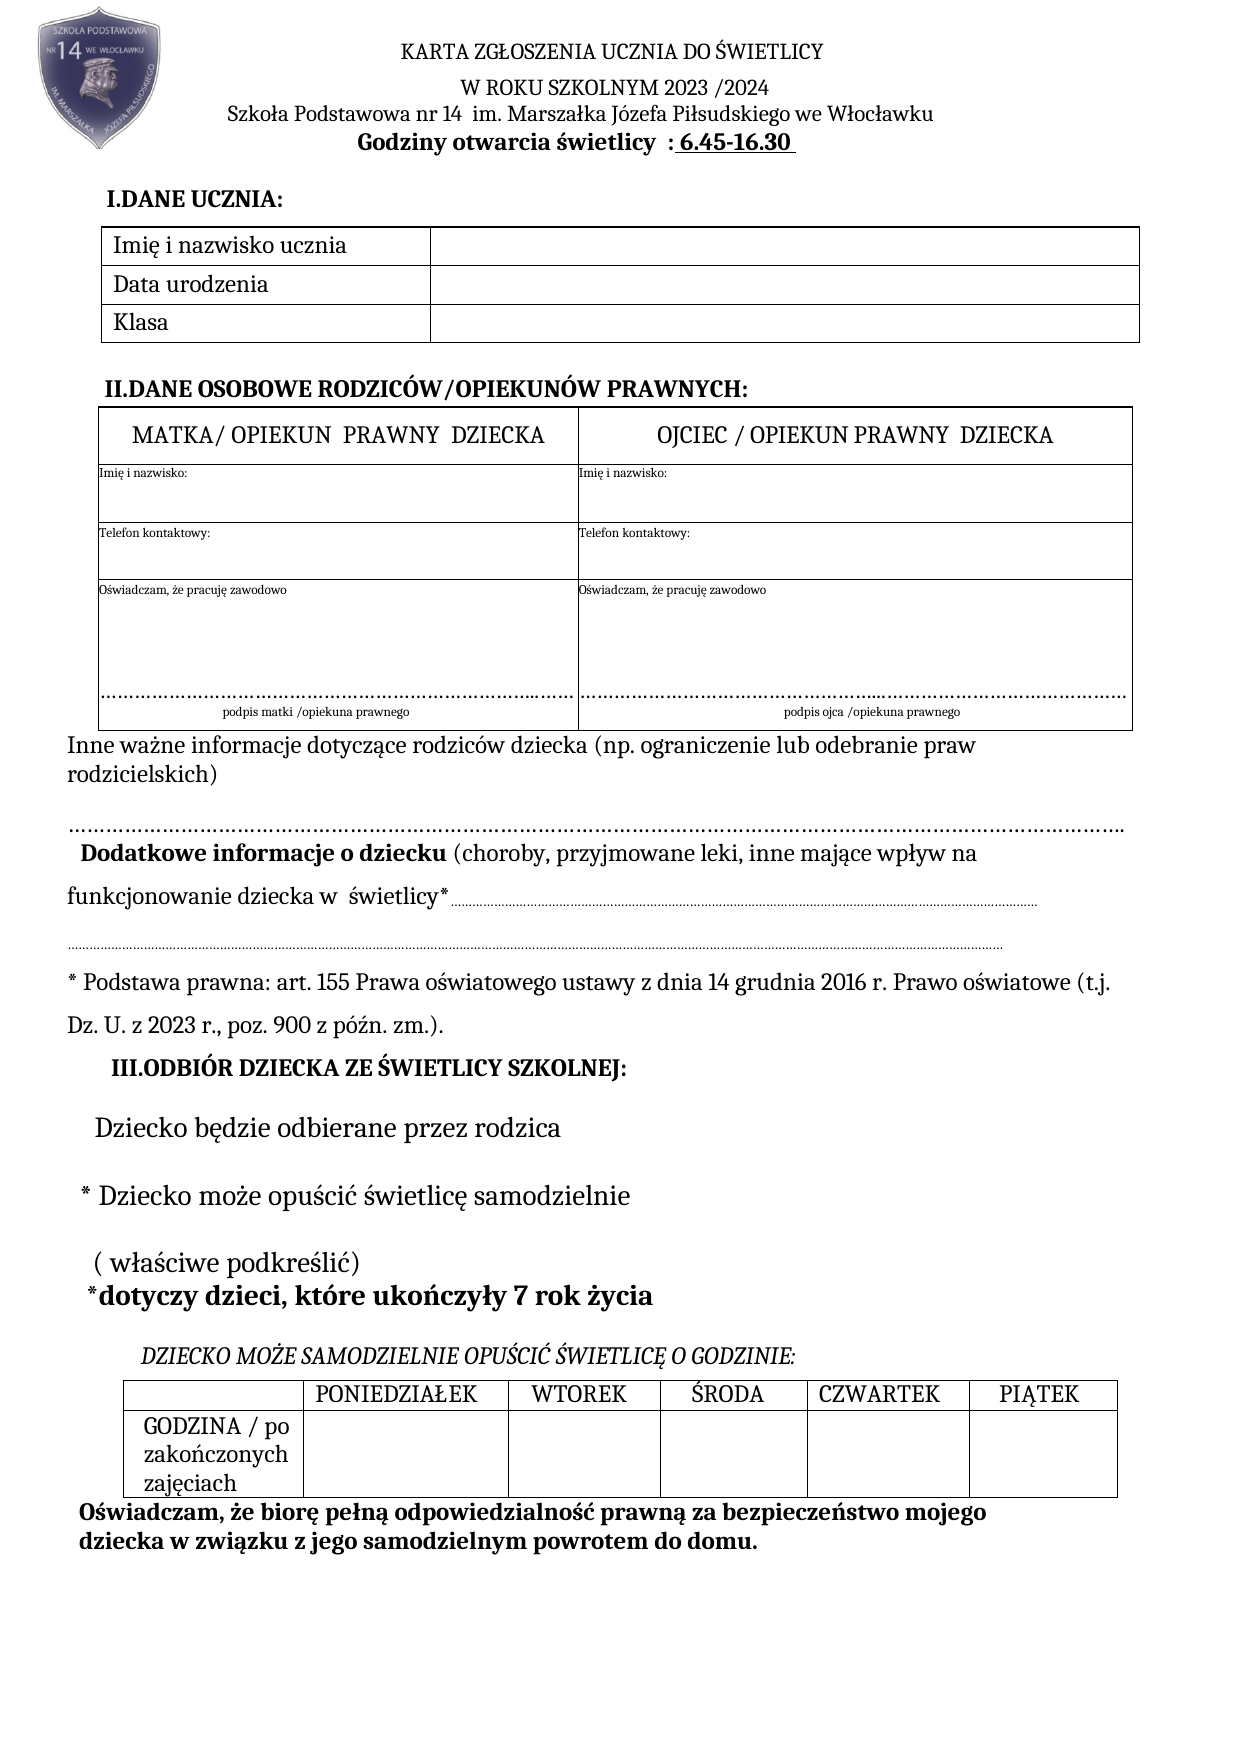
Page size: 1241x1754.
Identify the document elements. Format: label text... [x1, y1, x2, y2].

table_cell [661, 1411, 807, 1497]
text DZIECKO MOŻE SAMODZIELNIE OPUŚCIĆ ŚWIETLICĘ O GODZINIE: [141, 1342, 1196, 1370]
table_cell [808, 1411, 969, 1497]
table_cell Telefon kontaktowy: [579, 523, 1132, 579]
table_cell [509, 1411, 660, 1497]
text ……………………………………………………………………………………………………………………………………………………. [67, 810, 1196, 838]
subtitle …………………………………………………………………………………………………………………………………………………………………………………………………………………………………… [67, 925, 1146, 953]
table_cell Oświadczam, że pracuję zawodowo ……………………………………………...…………………………………… podpis ojca /opiekuna prawnego [579, 580, 1132, 730]
subtitle III.ODBIÓR DZIECKA ZE ŚWIETLICY SZKOLNEJ: [67, 1054, 1196, 1083]
table_cell [304, 1411, 508, 1497]
table_header WTOREK [509, 1381, 660, 1410]
table_cell Telefon kontaktowy: [99, 523, 578, 579]
subtitle * Podstawa prawna: art. 155 Prawa oświatowego ustawy z dnia 14 grudnia 2016 r. Prawo oświatowe (t.j. Dz. U. z 2023 r., poz. 900 z późn. zm.). [67, 968, 1146, 1040]
table_cell Klasa [102, 305, 430, 342]
subtitle *dotyczy dzieci, które ukończyły 7 rok życia [67, 1279, 1196, 1313]
table_cell [970, 1411, 1117, 1497]
picture [24, 0, 174, 147]
text Inne ważne informacje dotyczące rodziców dziecka (np. ograniczenie lub odebranie praw rodzicielskich) [67, 663, 1122, 789]
table_cell Imię i nazwisko: [99, 465, 578, 522]
subtitle Dodatkowe informacje o dziecku (choroby, przyjmowane leki, inne mające wpływ na funkcjonowanie dziecka w świetlicy*……………………………………………………………………………………………………………………………………………… [67, 838, 1146, 910]
table_cell Oświadczam, że pracuję zawodowo …………………………………………………………………..…… podpis matki /opiekuna prawnego [99, 580, 578, 730]
subtitle I.DANE UCZNIA: [79, 185, 1196, 214]
table_header OJCIEC / OPIEKUN PRAWNY DZIECKA [579, 408, 1132, 464]
text Godziny otwarcia świetlicy : 6.45-16.30 [44, 127, 1196, 156]
subtitle Dziecko będzie odbierane przez rodzica [67, 1112, 1196, 1145]
table_header ŚRODA [661, 1381, 807, 1410]
table_header Imię i nazwisko ucznia [102, 228, 430, 265]
table_cell Imię i nazwisko: [579, 465, 1132, 522]
table_cell [431, 266, 1139, 303]
subtitle W ROKU SZKOLNYM 2023 /2024 [174, 75, 966, 101]
subtitle ( właściwe podkreślić) [67, 1246, 1196, 1279]
table_header [124, 1381, 303, 1410]
table_header [431, 228, 1139, 265]
table_cell Data urodzenia [102, 266, 430, 303]
table_header PIĄTEK [970, 1381, 1117, 1410]
table_header CZWARTEK [808, 1381, 969, 1410]
table_header MATKA/ OPIEKUN PRAWNY DZIECKA [99, 408, 578, 464]
subtitle Oświadczam, że biorę pełną odpowiedzialność prawną za bezpieczeństwo mojego dziecka w związku z jego samodzielnym powrotem do domu. [79, 1428, 1091, 1556]
subtitle * Dziecko może opuścić świetlicę samodzielnie [67, 1179, 1196, 1212]
subtitle KARTA ZGŁOSZENIA UCZNIA DO ŚWIETLICY [174, 39, 966, 65]
table_cell [431, 305, 1139, 342]
table_cell GODZINA / po zakończonych zajęciach [124, 1411, 303, 1497]
subtitle II.DANE OSOBOWE RODZICÓW/OPIEKUNÓW PRAWNYCH: [99, 375, 1196, 403]
text Szkoła Podstawowa nr 14 im. Marszałka Józefa Piłsudskiego we Włocławku [174, 101, 1196, 127]
table_header PONIEDZIAŁEK [304, 1381, 508, 1410]
